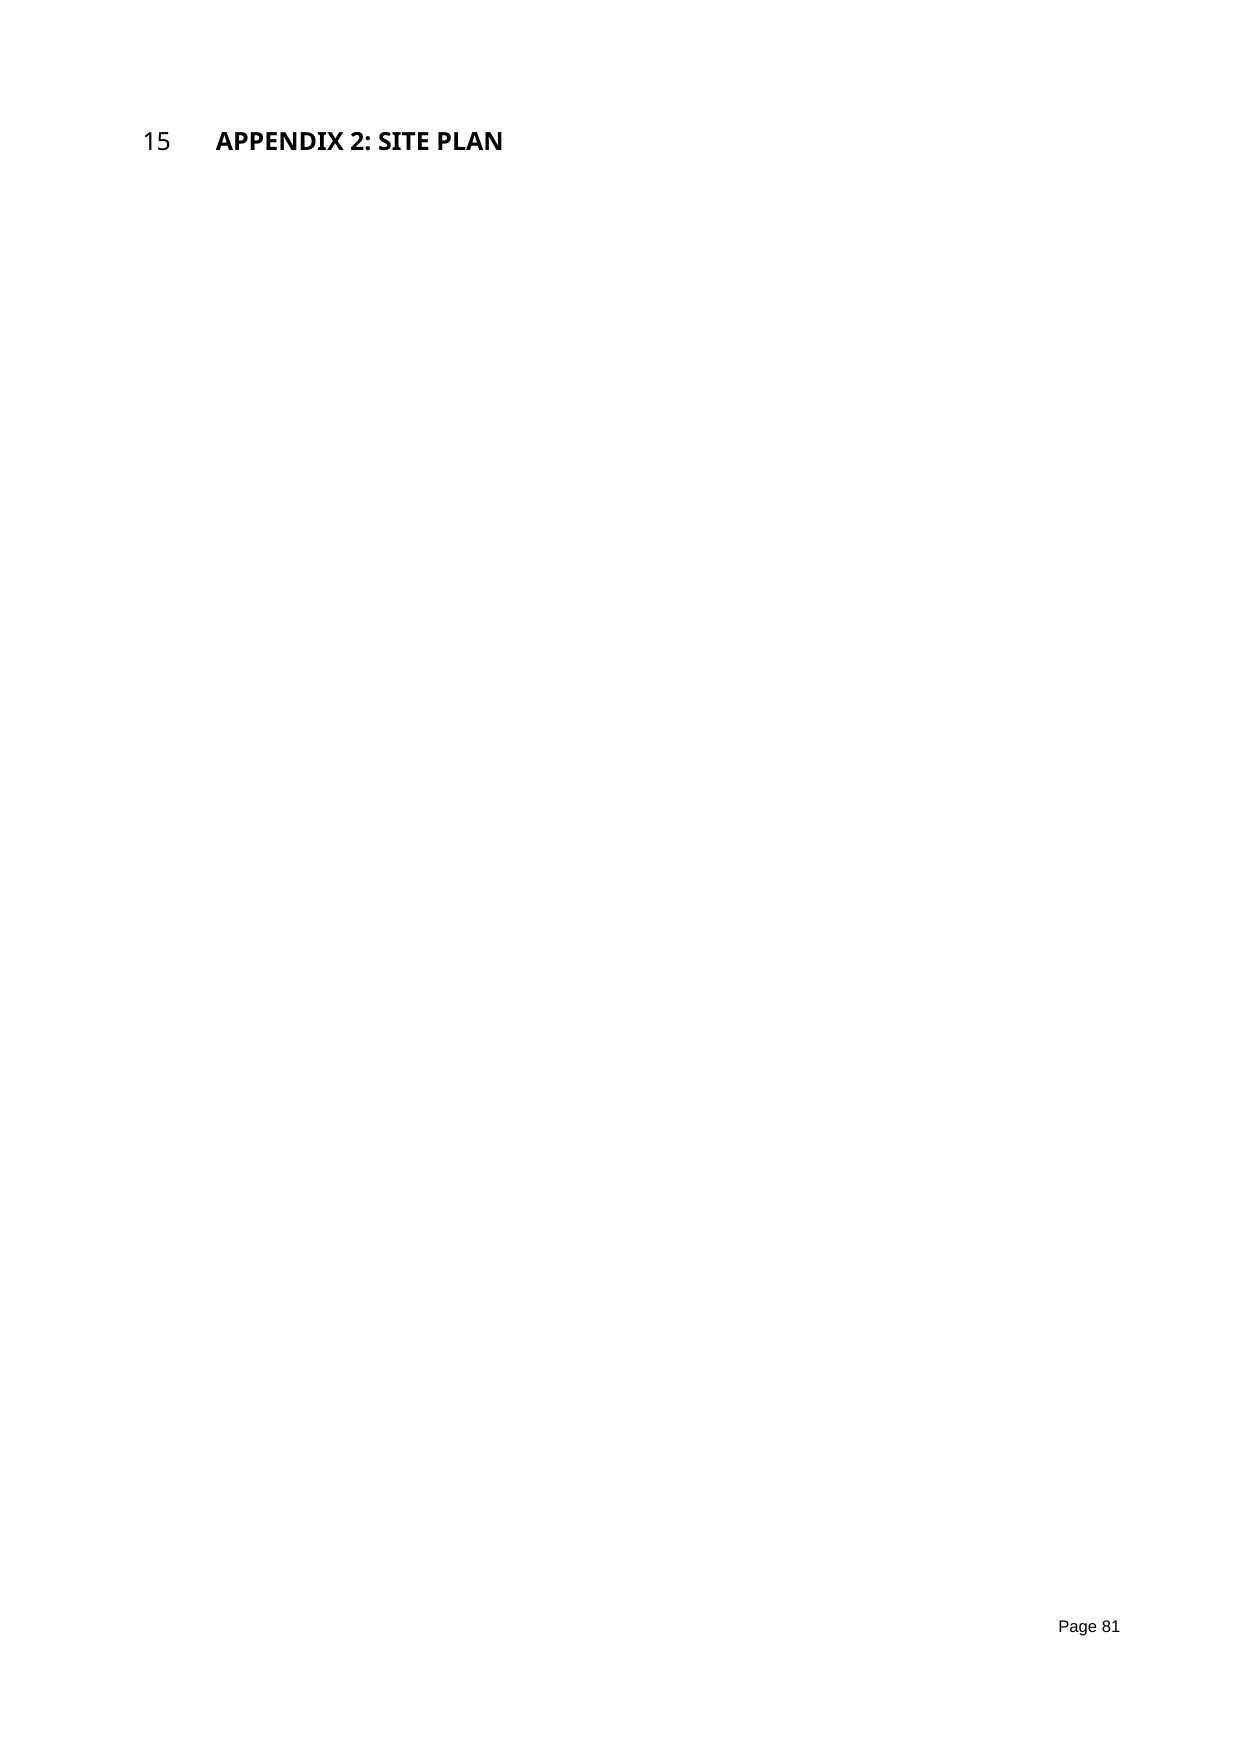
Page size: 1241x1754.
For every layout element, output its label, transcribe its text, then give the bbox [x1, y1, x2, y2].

subtitle APPENDIX 2: SITE PLAN [142, 124, 1131, 158]
